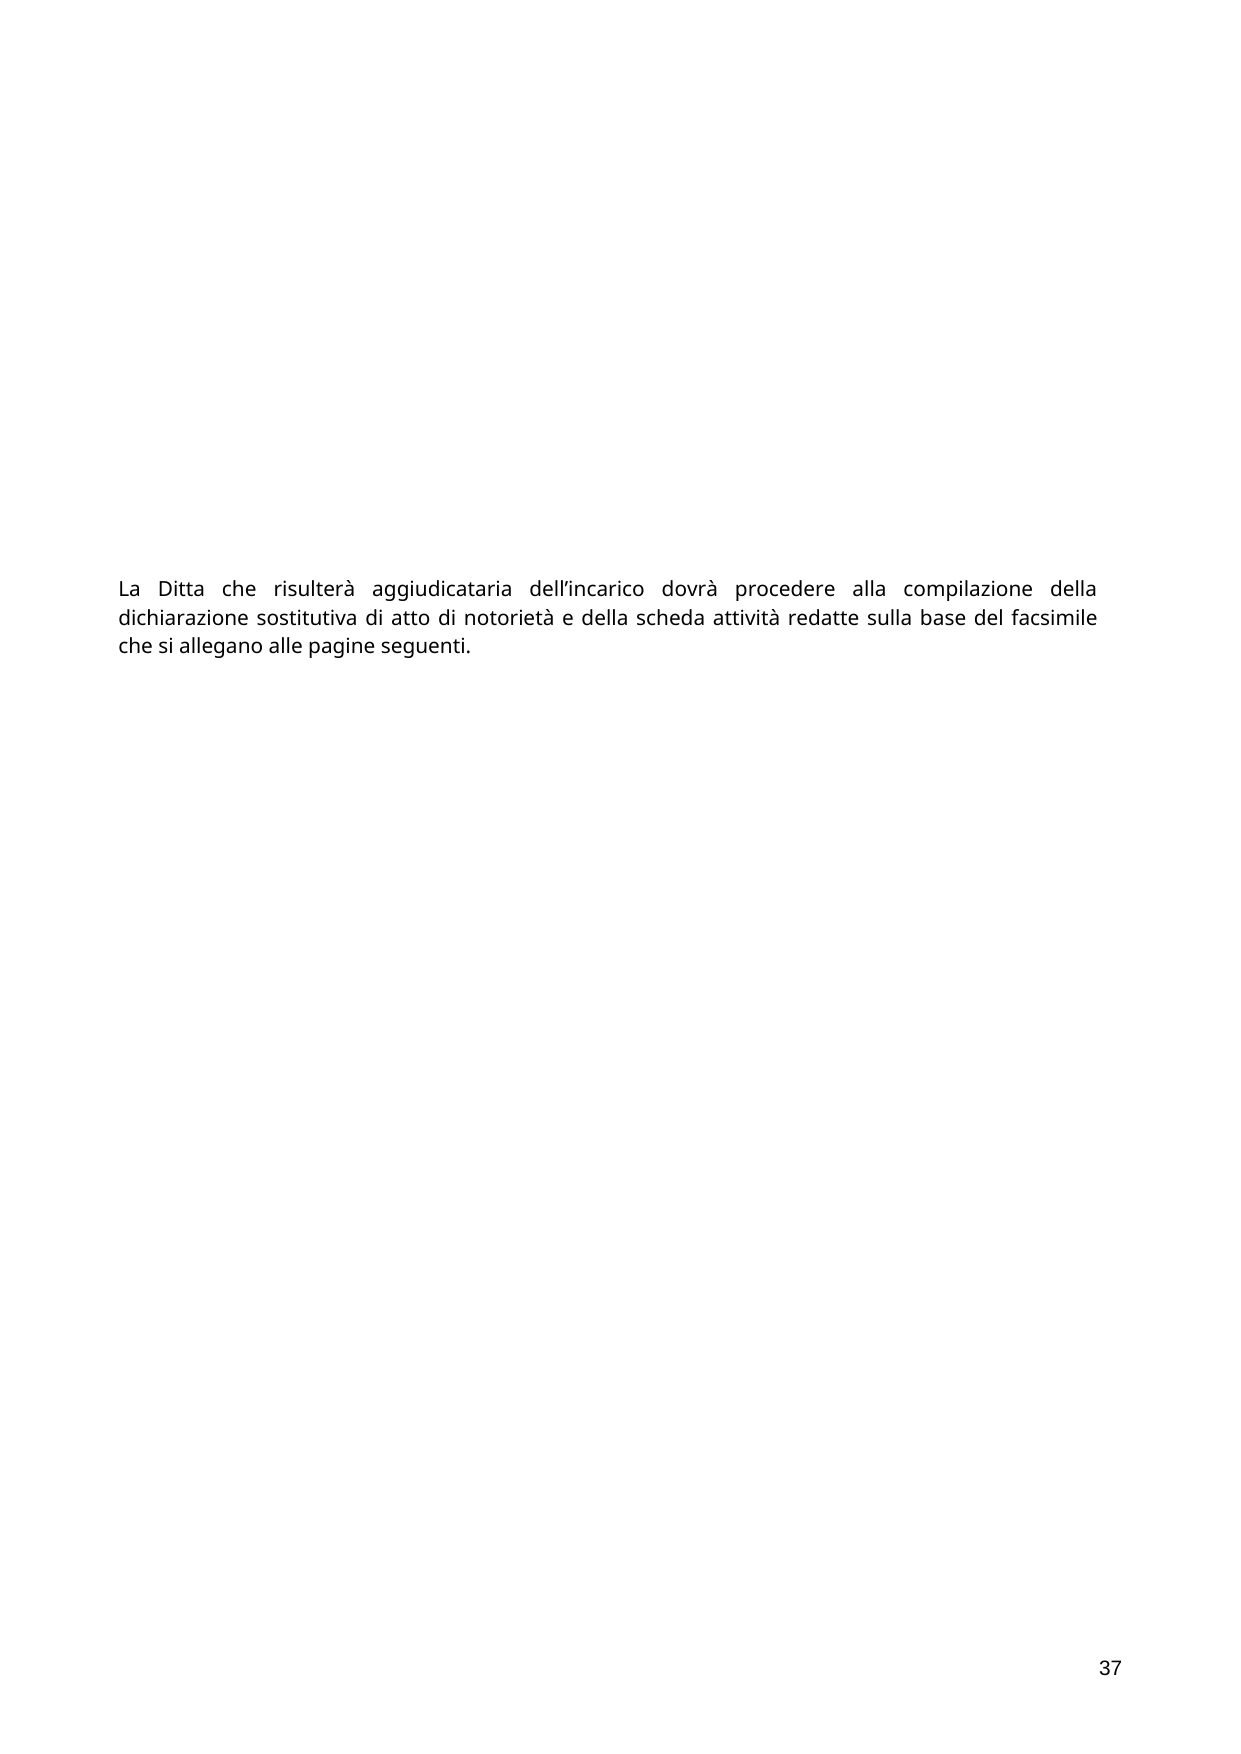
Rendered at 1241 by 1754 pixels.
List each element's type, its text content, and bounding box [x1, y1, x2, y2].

text che risulterà aggiudicataria dell’incarico dovrà procedere alla compilazione della dichiarazione sostitutiva di atto di notorietà e della scheda attività redatte sulla base del facsimile che si allegano alle pagine seguenti. [118, 574, 1099, 659]
